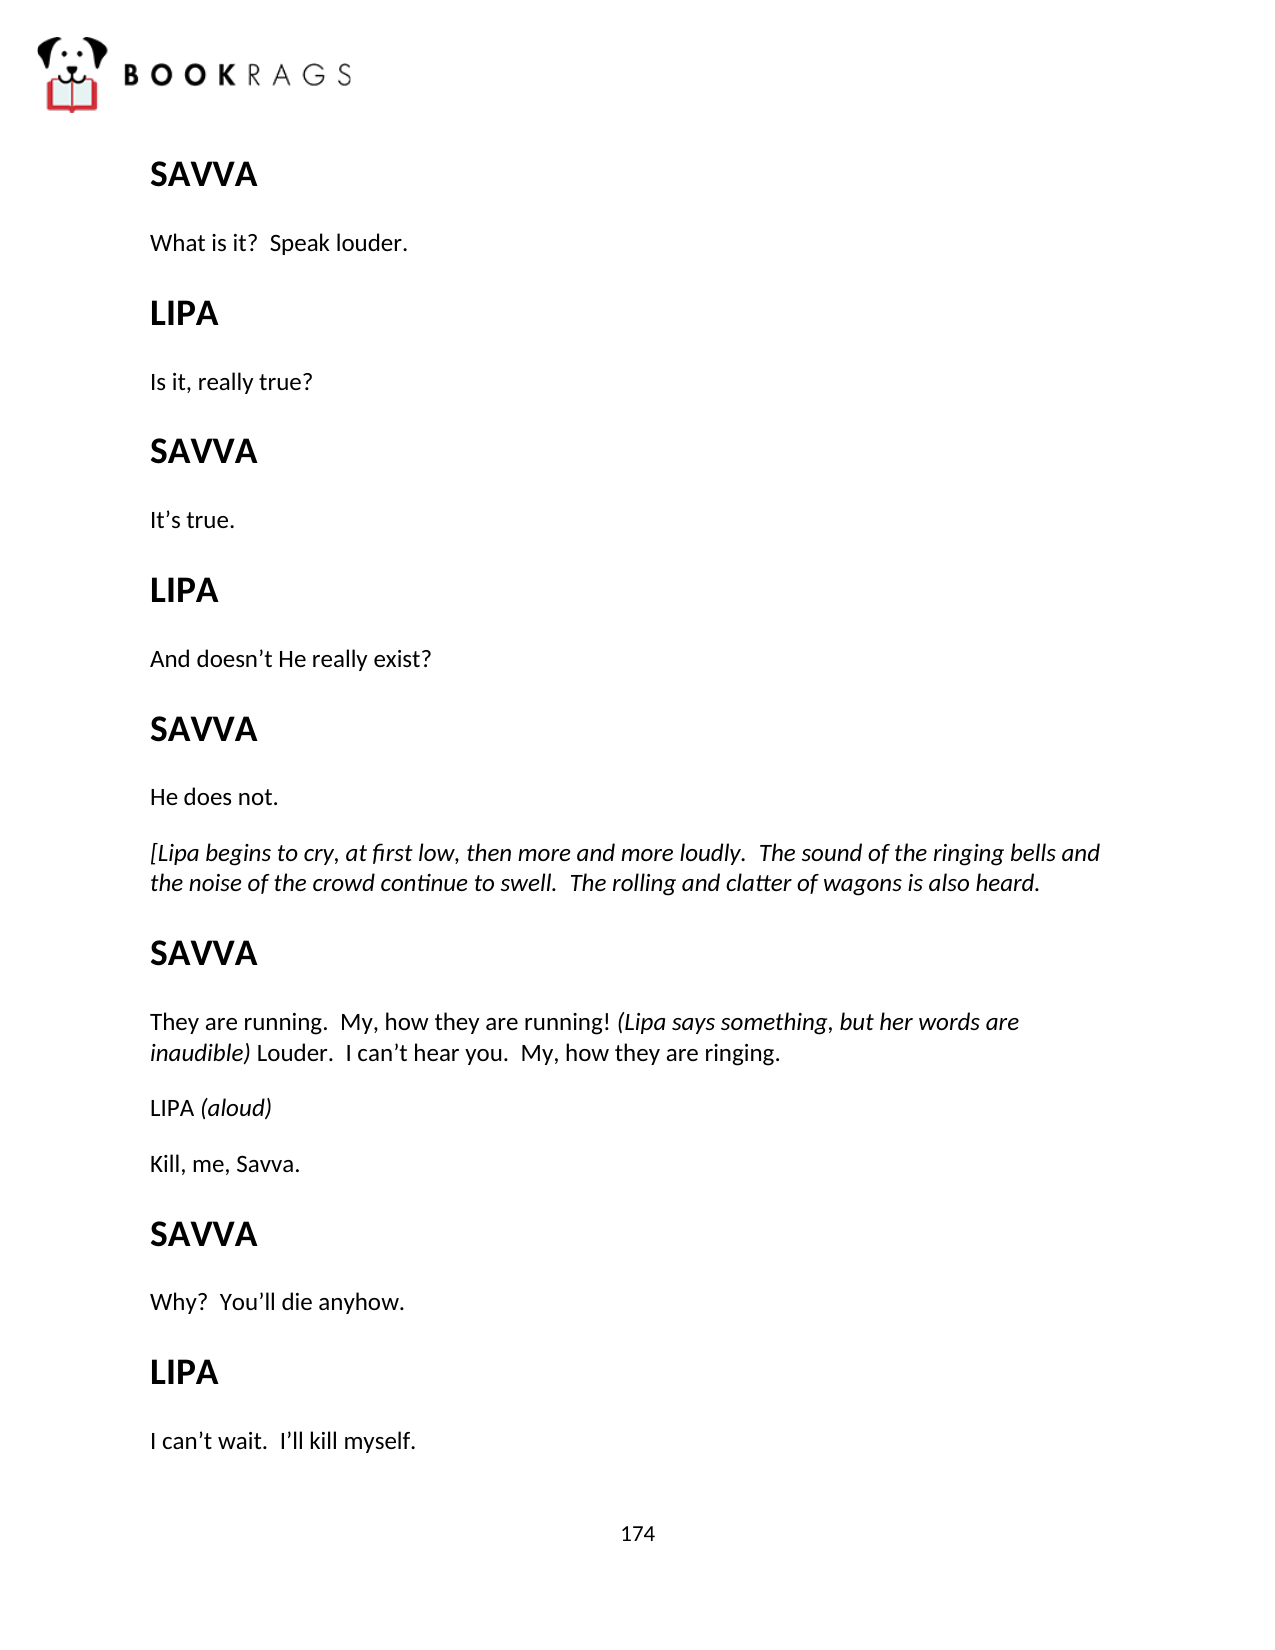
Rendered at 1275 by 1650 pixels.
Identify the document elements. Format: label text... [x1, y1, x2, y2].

text LIPA [150, 1348, 1125, 1394]
text I can’t wait. I’ll kill myself. [150, 1425, 1125, 1456]
picture [37, 37, 351, 113]
text SAVVA [150, 150, 1125, 196]
text LIPA [150, 566, 1125, 612]
text SAVVA [150, 427, 1125, 473]
text And doesn’t He really exist? [150, 643, 1125, 673]
text LIPA (aloud) [150, 1092, 1125, 1123]
text Kill, me, Savva. [150, 1148, 1125, 1178]
text LIPA [150, 289, 1125, 334]
text What is it? Speak louder. [150, 227, 1125, 257]
text SAVVA [150, 704, 1125, 750]
text [Lipa begins to cry, at first low, then more and more loudly. The sound of the ringing bells and the noise of the crowd continue to swell. The rolling and clatter of wagons is also heard. [150, 837, 1125, 898]
text It’s true. [150, 504, 1125, 535]
text Is it, really true? [150, 366, 1125, 396]
text SAVVA [150, 929, 1125, 975]
text Why? You’ll die anyhow. [150, 1286, 1125, 1317]
text He does not. [150, 782, 1125, 812]
text SAVVA [150, 1209, 1125, 1255]
text They are running. My, how they are running! (Lipa says something, but her words are inaudible) Louder. I can’t hear you. My, how they are ringing. [150, 1006, 1125, 1067]
